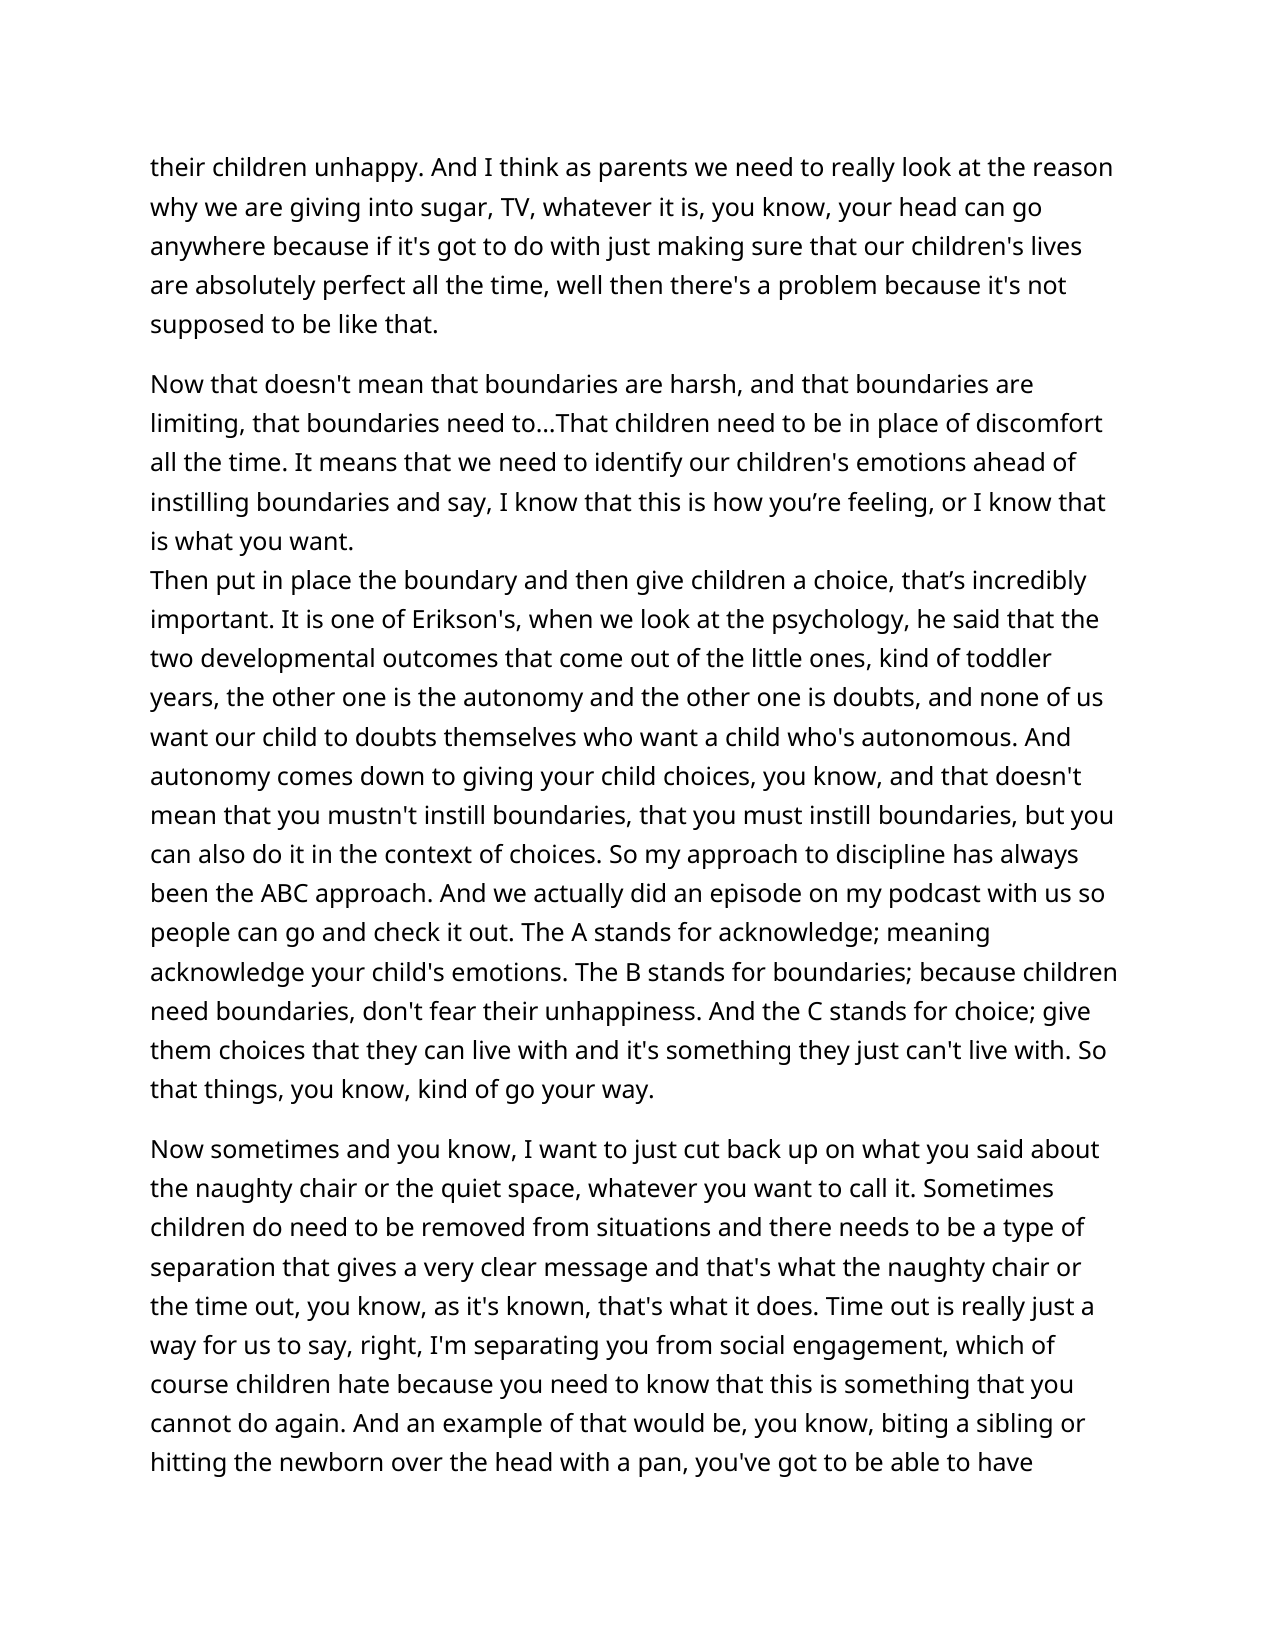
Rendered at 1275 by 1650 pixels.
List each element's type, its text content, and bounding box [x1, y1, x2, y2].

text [150, 150, 1125, 341]
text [150, 1132, 1125, 1479]
text Now that doesn't mean that boundaries are harsh, and that boundaries are limiting, that boundaries need to…That children need to be in place of discomfort all the time. It means that we need to identify our children's emotions ahead of instilling boundaries and say, I know that this is how you’re feeling, or I know that is what you want. Then put in place the boundary and then give children a choice, that’s incredibly important. It is one of Erikson's, when we look at the psychology, he said that the two developmental outcomes that come out of the little ones, kind of toddler years, the other one is the autonomy and the other one is doubts, and none of us want our child to doubts themselves who want a child who's autonomous. And autonomy comes down to giving your child choices, you know, and that doesn't mean that you mustn't instill boundaries, that you must instill boundaries, but you can also do it in the context of choices. So my approach to discipline has always been the ABC approach. And we actually did an episode on my podcast with us so people can go and check it out. The A stands for acknowledge; meaning acknowledge your child's emotions. The B stands for boundaries; because children need boundaries, don't fear their unhappiness. And the C stands for choice; give them choices that they can live with and it's something they just can't live with. So that things, you know, kind of go your way. [150, 367, 1125, 1106]
